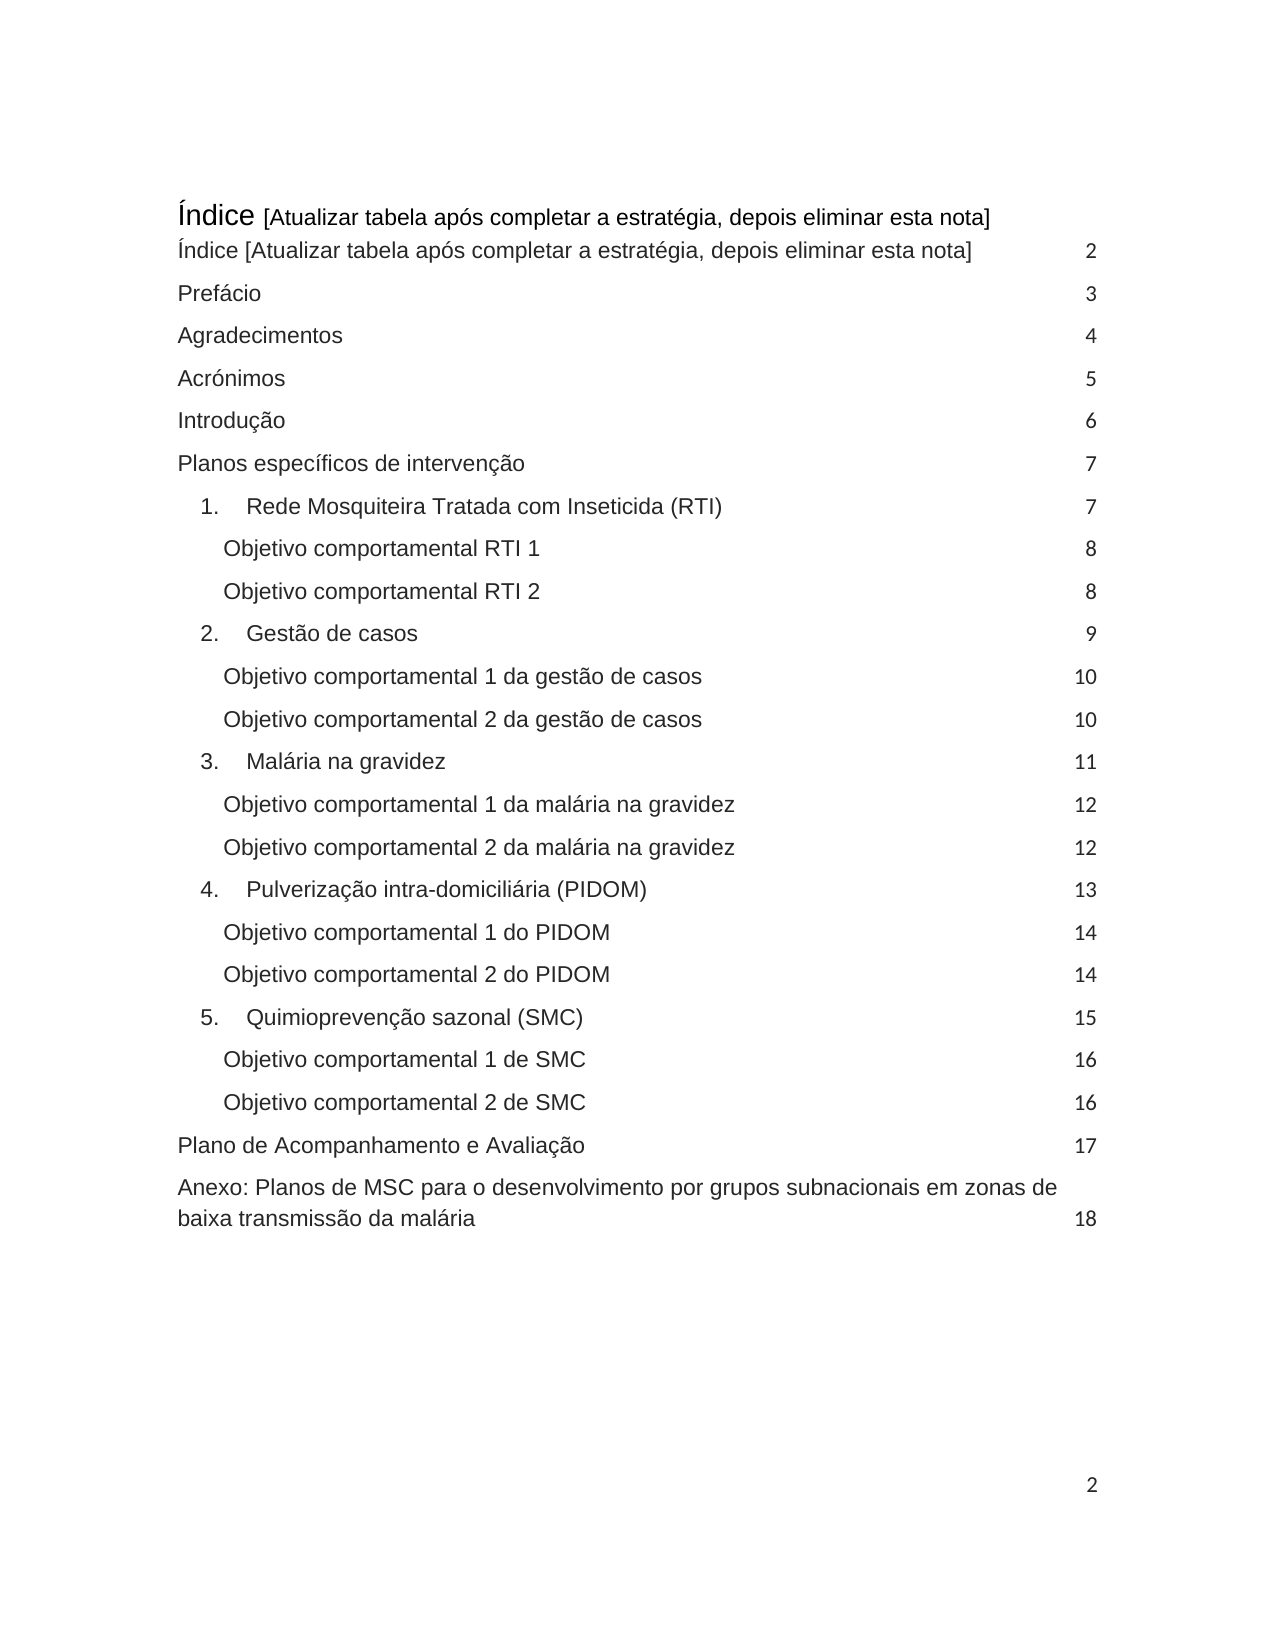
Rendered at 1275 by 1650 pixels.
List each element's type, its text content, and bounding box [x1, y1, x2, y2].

text 1. Rede Mosquiteira Tratada com Inseticida (RTI) 7 [200, 492, 1098, 520]
text Índice [Atualizar tabela após completar a estratégia, depois eliminar esta nota] 2 [177, 236, 1098, 264]
text Objetivo comportamental 2 de SMC 16 [223, 1088, 1098, 1116]
text Objetivo comportamental 2 do PIDOM 14 [223, 960, 1098, 988]
text Acrónimos 5 [177, 364, 1098, 392]
text Agradecimentos 4 [177, 321, 1098, 349]
text Prefácio 3 [177, 279, 1098, 307]
text 2. Gestão de casos 9 [200, 619, 1098, 648]
text Objetivo comportamental RTI 2 8 [223, 577, 1098, 605]
text Planos específicos de intervenção 7 [177, 449, 1098, 477]
text Objetivo comportamental 1 da gestão de casos 10 [223, 662, 1098, 690]
text Objetivo comportamental 2 da gestão de casos 10 [223, 705, 1098, 733]
text 4. Pulverização intra-domiciliária (PIDOM) 13 [200, 875, 1098, 903]
text 5. Quimioprevenção sazonal (SMC) 15 [200, 1003, 1098, 1031]
text Objetivo comportamental 1 do PIDOM 14 [223, 918, 1098, 946]
text 3. Malária na gravidez 11 [200, 747, 1098, 775]
subtitle Índice [Atualizar tabela após completar a estratégia, depois eliminar esta nota] [177, 198, 1098, 231]
text Objetivo comportamental 1 de SMC 16 [223, 1046, 1098, 1074]
text Objetivo comportamental 1 da malária na gravidez 12 [223, 790, 1098, 818]
text Plano de Acompanhamento e Avaliação 17 [177, 1131, 1098, 1159]
text Introdução 6 [177, 407, 1098, 434]
text Objetivo comportamental RTI 1 8 [223, 534, 1098, 562]
text Anexo: Planos de MSC para o desenvolvimento por grupos subnacionais em zonas de baixa transmissão da malária 18 [177, 1173, 1098, 1232]
text Objetivo comportamental 2 da malária na gravidez 12 [223, 833, 1098, 861]
